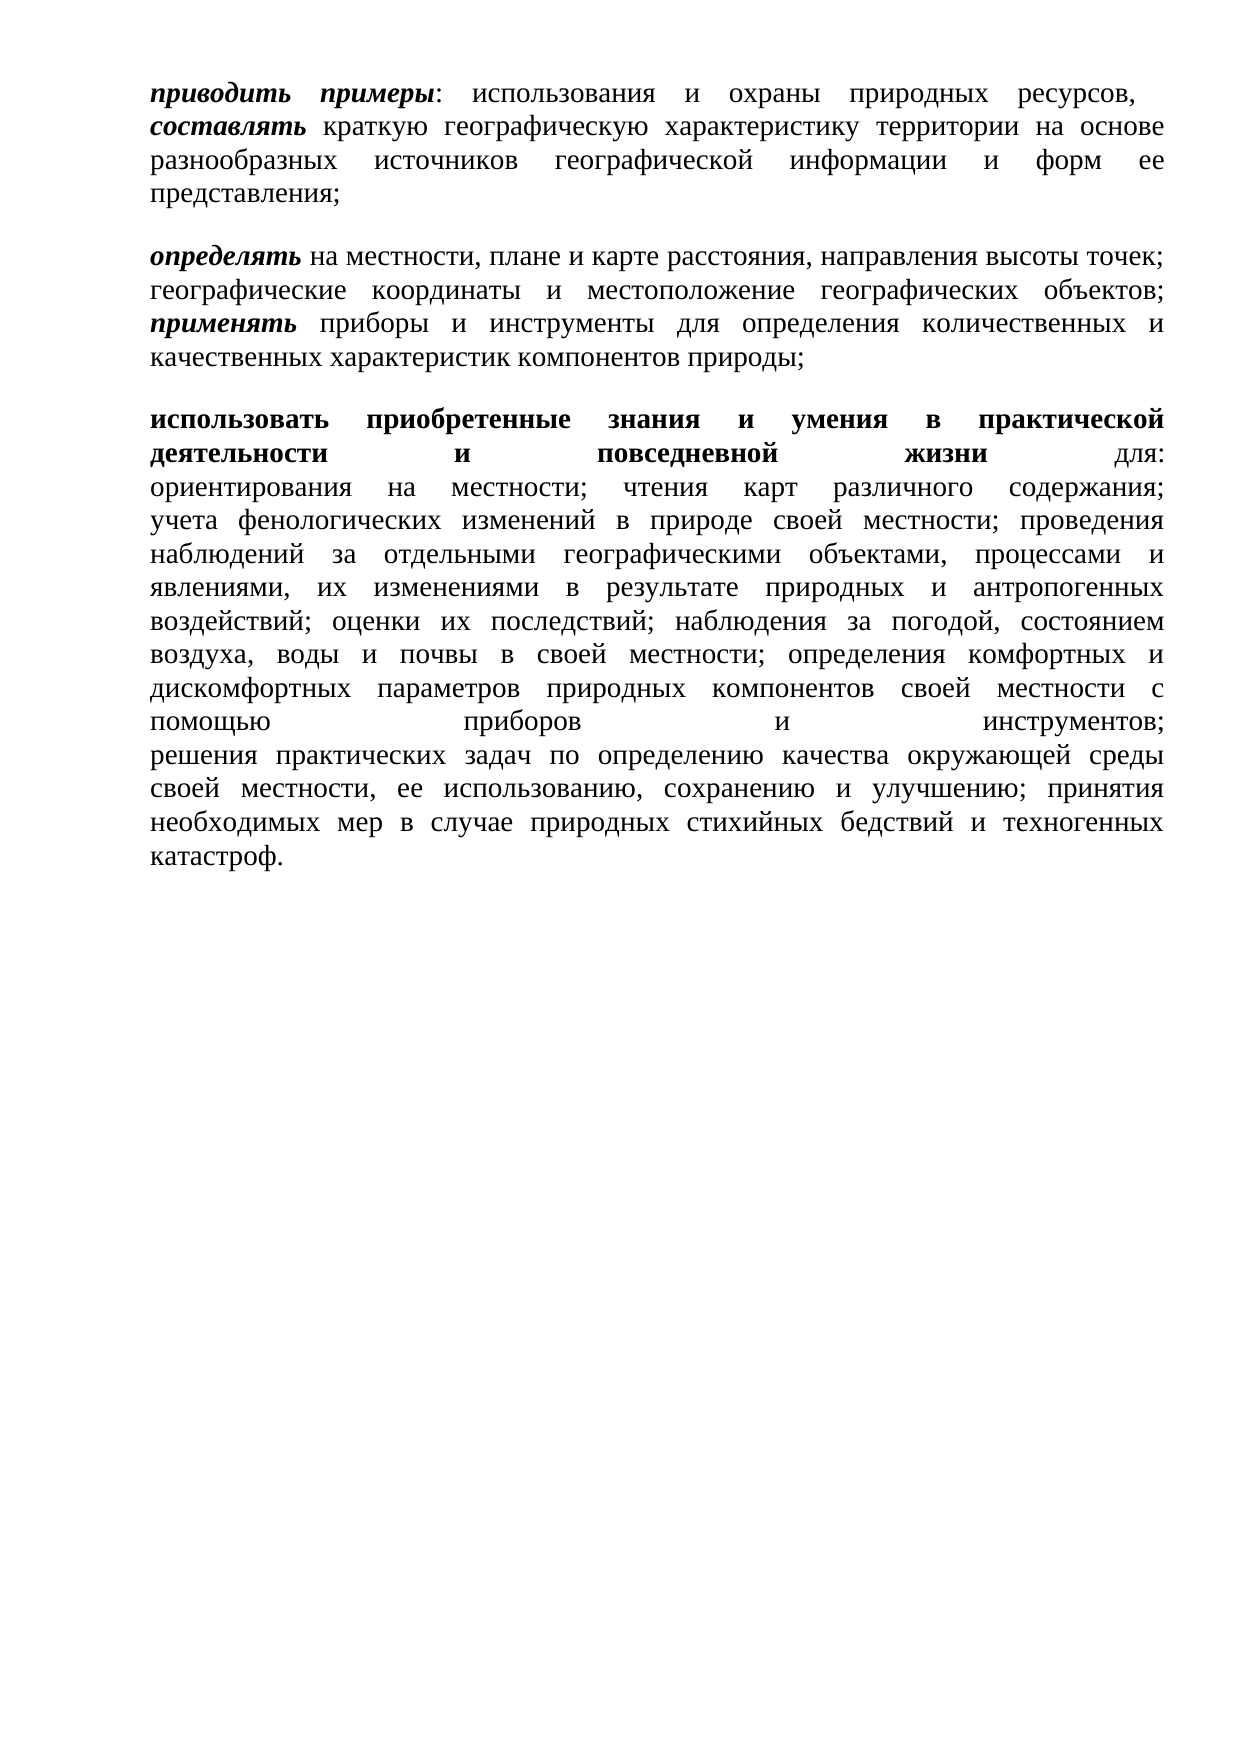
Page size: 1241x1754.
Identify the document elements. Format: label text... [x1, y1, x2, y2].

text использовать приобретенные знания и умения в практической деятельности и повседневной жизни для: ориентирования на местности; чтения карт различного содержания; учета фенологических изменений в природе своей местности; проведения наблюдений за отдельными географическими объектами, процессами и явлениями, их изменениями в результате природных и антропогенных воздействий; оценки их последствий; наблюдения за погодой, состоянием воздуха, воды и почвы в своей местности; определения комфортных и дискомфортных параметров природных компонентов своей местности с помощью приборов и инструментов; решения практических задач по определению качества окружающей среды своей местности, ее использованию, сохранению и улучшению; принятия необходимых мер в случае природных стихийных бедствий и техногенных катастроф. [150, 402, 1165, 871]
text приводить примеры: использования и охраны природных ресурсов, составлять краткую географическую характеристику территории на основе разнообразных источников географической информации и форм ее представления; [150, 75, 1165, 209]
text определять на местности, плане и карте расстояния, направления высоты точек; географические координаты и местоположение географических объектов; применять приборы и инструменты для определения количественных и качественных характеристик компонентов природы; [150, 238, 1165, 372]
